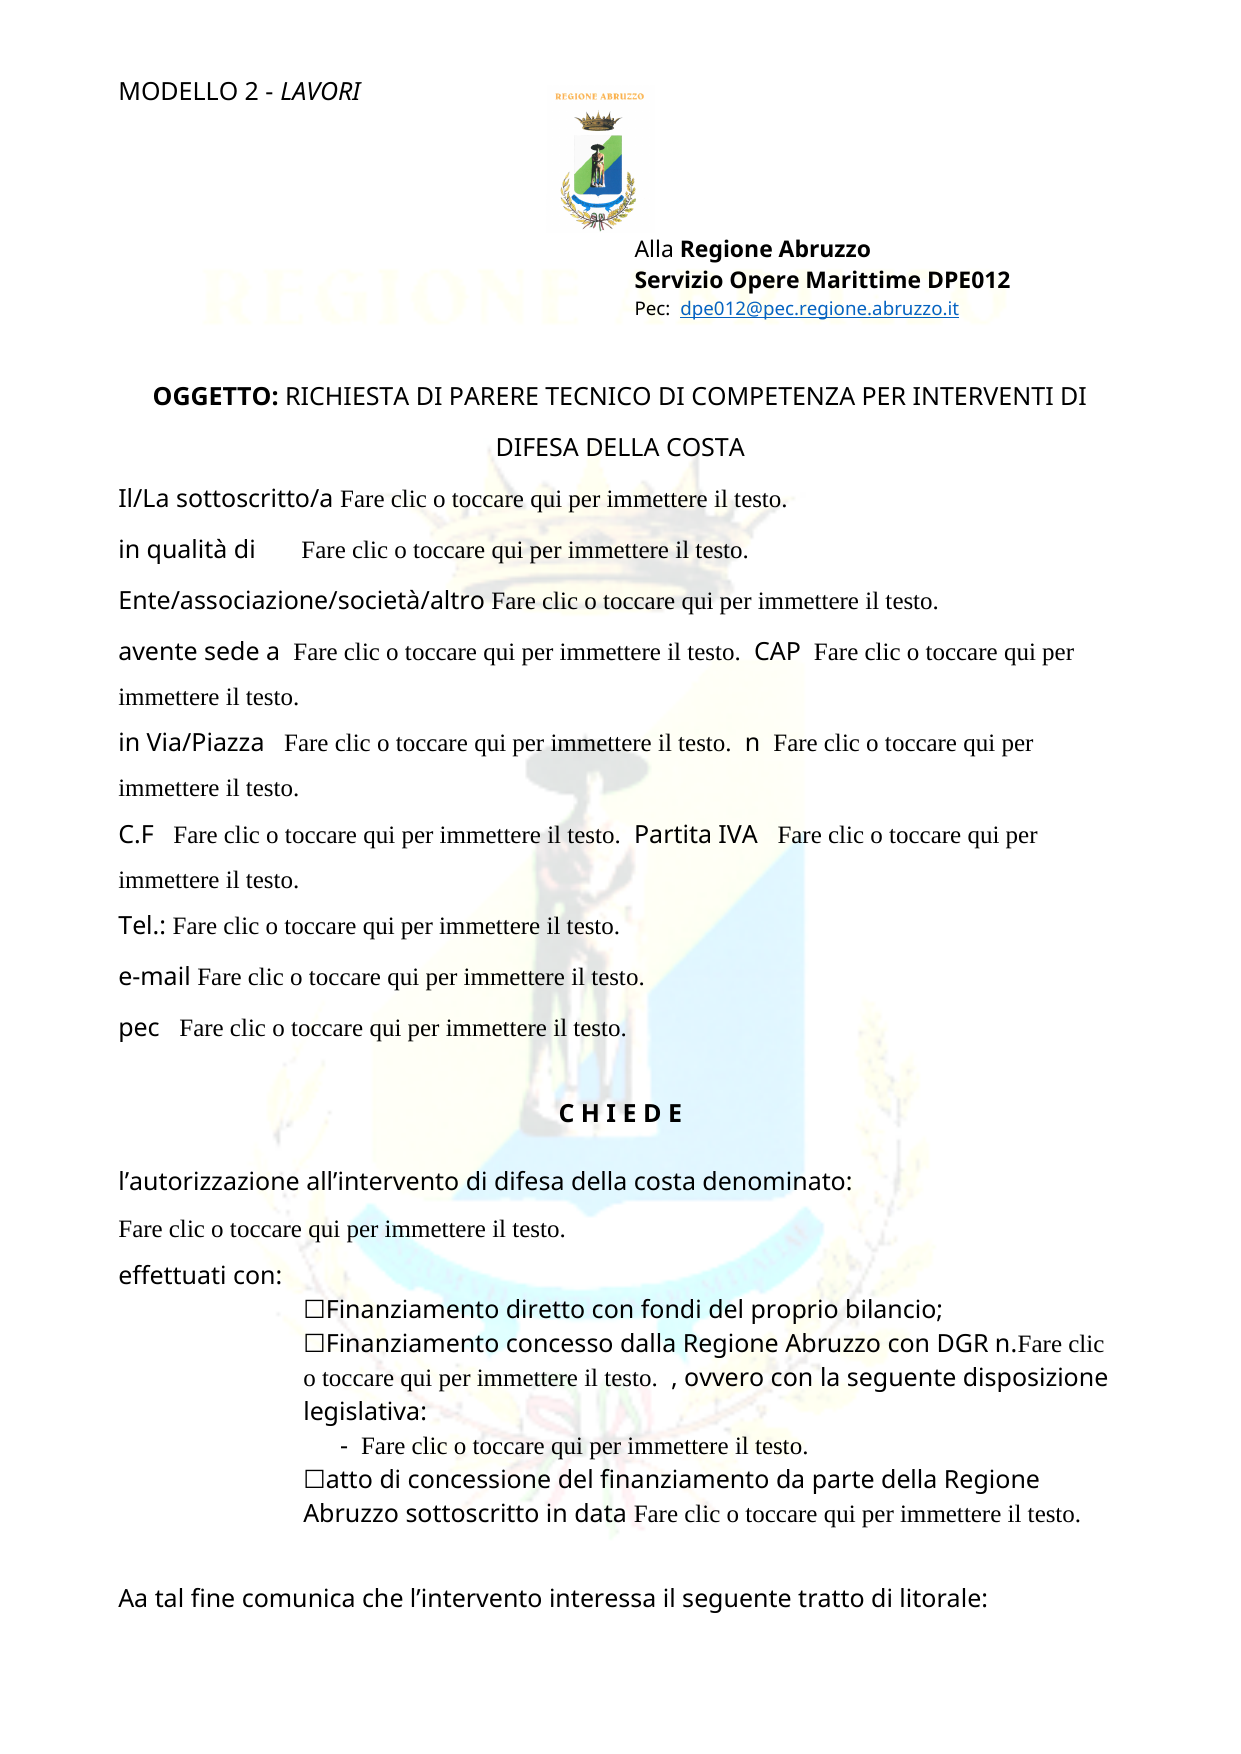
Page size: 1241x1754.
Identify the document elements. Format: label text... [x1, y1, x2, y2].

text C H I E D E [118, 1095, 1122, 1129]
picture [546, 85, 655, 233]
text OGGETTO: RICHIESTA DI PARERE TECNICO DI COMPETENZA PER INTERVENTI DI DIFESA DELLA COSTA [118, 378, 1122, 463]
text Servizio Opere Marittime DPE012 [634, 264, 1122, 295]
text in qualità di [118, 531, 1122, 565]
text Finanziamento concesso dalla Regione Abruzzo con DGR n. , ovvero con la seguente disposizione legislativa: [303, 1326, 1122, 1428]
text atto di concessione del finanziamento da parte della Regione Abruzzo sottoscritto in data [303, 1462, 1122, 1530]
text Tel.: [118, 908, 1122, 942]
text Ente/associazione/società/altro [118, 582, 1122, 616]
text effettuati con: [118, 1257, 1122, 1292]
text avente sede a CAP [118, 633, 1122, 711]
text C.F Partita IVA [118, 816, 1122, 894]
text Finanziamento diretto con fondi del proprio bilancio; [303, 1292, 1122, 1326]
text Aa tal fine comunica che l’intervento interessa il seguente tratto di litorale: [118, 1581, 1122, 1615]
text Alla Regione Abruzzo [634, 118, 1122, 264]
text Pec: dpe012@pec.regione.abruzzo.it [634, 295, 1122, 321]
text e-mail [118, 959, 1122, 993]
text Il/La sottoscritto/a [118, 480, 1122, 514]
text l’autorizzazione all’intervento di difesa della costa denominato: [118, 1163, 1122, 1197]
text - [266, 1428, 1122, 1462]
text pec [118, 1010, 1122, 1044]
text in Via/Piazza n [118, 725, 1122, 802]
